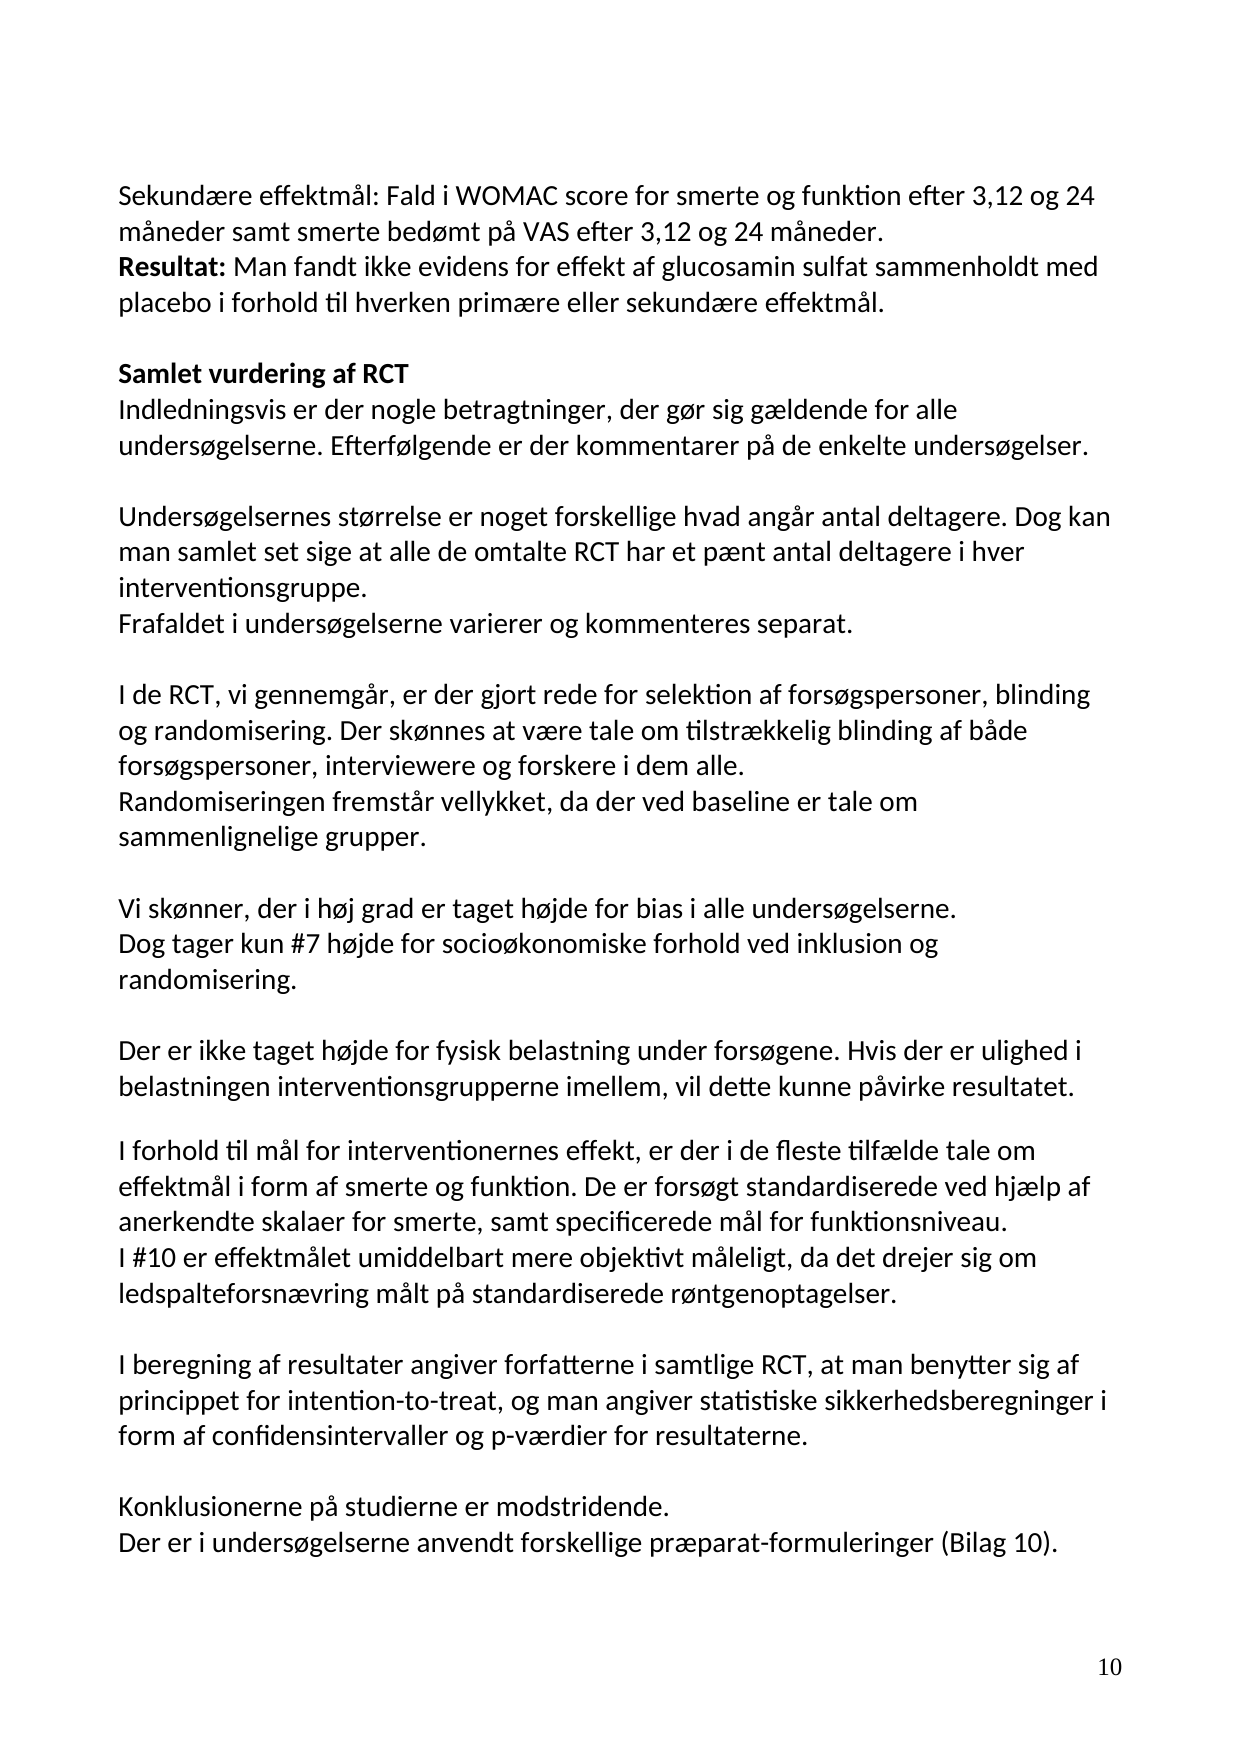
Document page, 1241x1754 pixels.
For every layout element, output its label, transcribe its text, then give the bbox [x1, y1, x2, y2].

text I de RCT, vi gennemgår, er der gjort rede for selektion af forsøgspersoner, blinding og randomisering. Der skønnes at være tale om tilstrækkelig blinding af både forsøgspersoner, interviewere og forskere i dem alle. [118, 676, 1122, 783]
text Randomiseringen fremstår vellykket, da der ved baseline er tale om sammenlignelige grupper. [118, 783, 1122, 854]
text Resultat: Man fandt ikke evidens for effekt af glucosamin sulfat sammenholdt med placebo i forhold til hverken primære eller sekundære effektmål. [118, 248, 1122, 320]
text Vi skønner, der i høj grad er taget højde for bias i alle undersøgelserne. [118, 890, 1122, 925]
text I forhold til mål for interventionernes effekt, er der i de fleste tilfælde tale om effektmål i form af smerte og funktion. De er forsøgt standardiserede ved hjælp af anerkendte skalaer for smerte, samt specificerede mål for funktionsniveau. [118, 1132, 1122, 1239]
text Indledningsvis er der nogle betragtninger, der gør sig gældende for alle undersøgelserne. Efterfølgende er der kommentarer på de enkelte undersøgelser. [118, 391, 1122, 462]
text I #10 er effektmålet umiddelbart mere objektivt måleligt, da det drejer sig om ledspalteforsnævring målt på standardiserede røntgenoptagelser. [118, 1239, 1122, 1310]
text Der er i undersøgelserne anvendt forskellige præparat-formuleringer (Bilag 10). [118, 1524, 1122, 1560]
text Undersøgelsernes størrelse er noget forskellige hvad angår antal deltagere. Dog kan man samlet set sige at alle de omtalte RCT har et pænt antal deltagere i hver interventionsgruppe. [118, 498, 1122, 605]
text Samlet vurdering af RCT [118, 355, 1122, 391]
text Dog tager kun #7 højde for socioøkonomiske forhold ved inklusion og randomisering. [118, 925, 1122, 997]
text I beregning af resultater angiver forfatterne i samtlige RCT, at man benytter sig af princippet for intention-to-treat, og man angiver statistiske sikkerhedsberegninger i form af confidensintervaller og p-værdier for resultaterne. [118, 1346, 1122, 1453]
text Frafaldet i undersøgelserne varierer og kommenteres separat. [118, 605, 1122, 640]
text Der er ikke taget højde for fysisk belastning under forsøgene. Hvis der er ulighed i belastningen interventionsgrupperne imellem, vil dette kunne påvirke resultatet. [118, 1032, 1122, 1103]
text Sekundære effektmål: Fald i WOMAC score for smerte og funktion efter 3,12 og 24 måneder samt smerte bedømt på VAS efter 3,12 og 24 måneder. [118, 177, 1122, 248]
text Konklusionerne på studierne er modstridende. [118, 1488, 1122, 1524]
